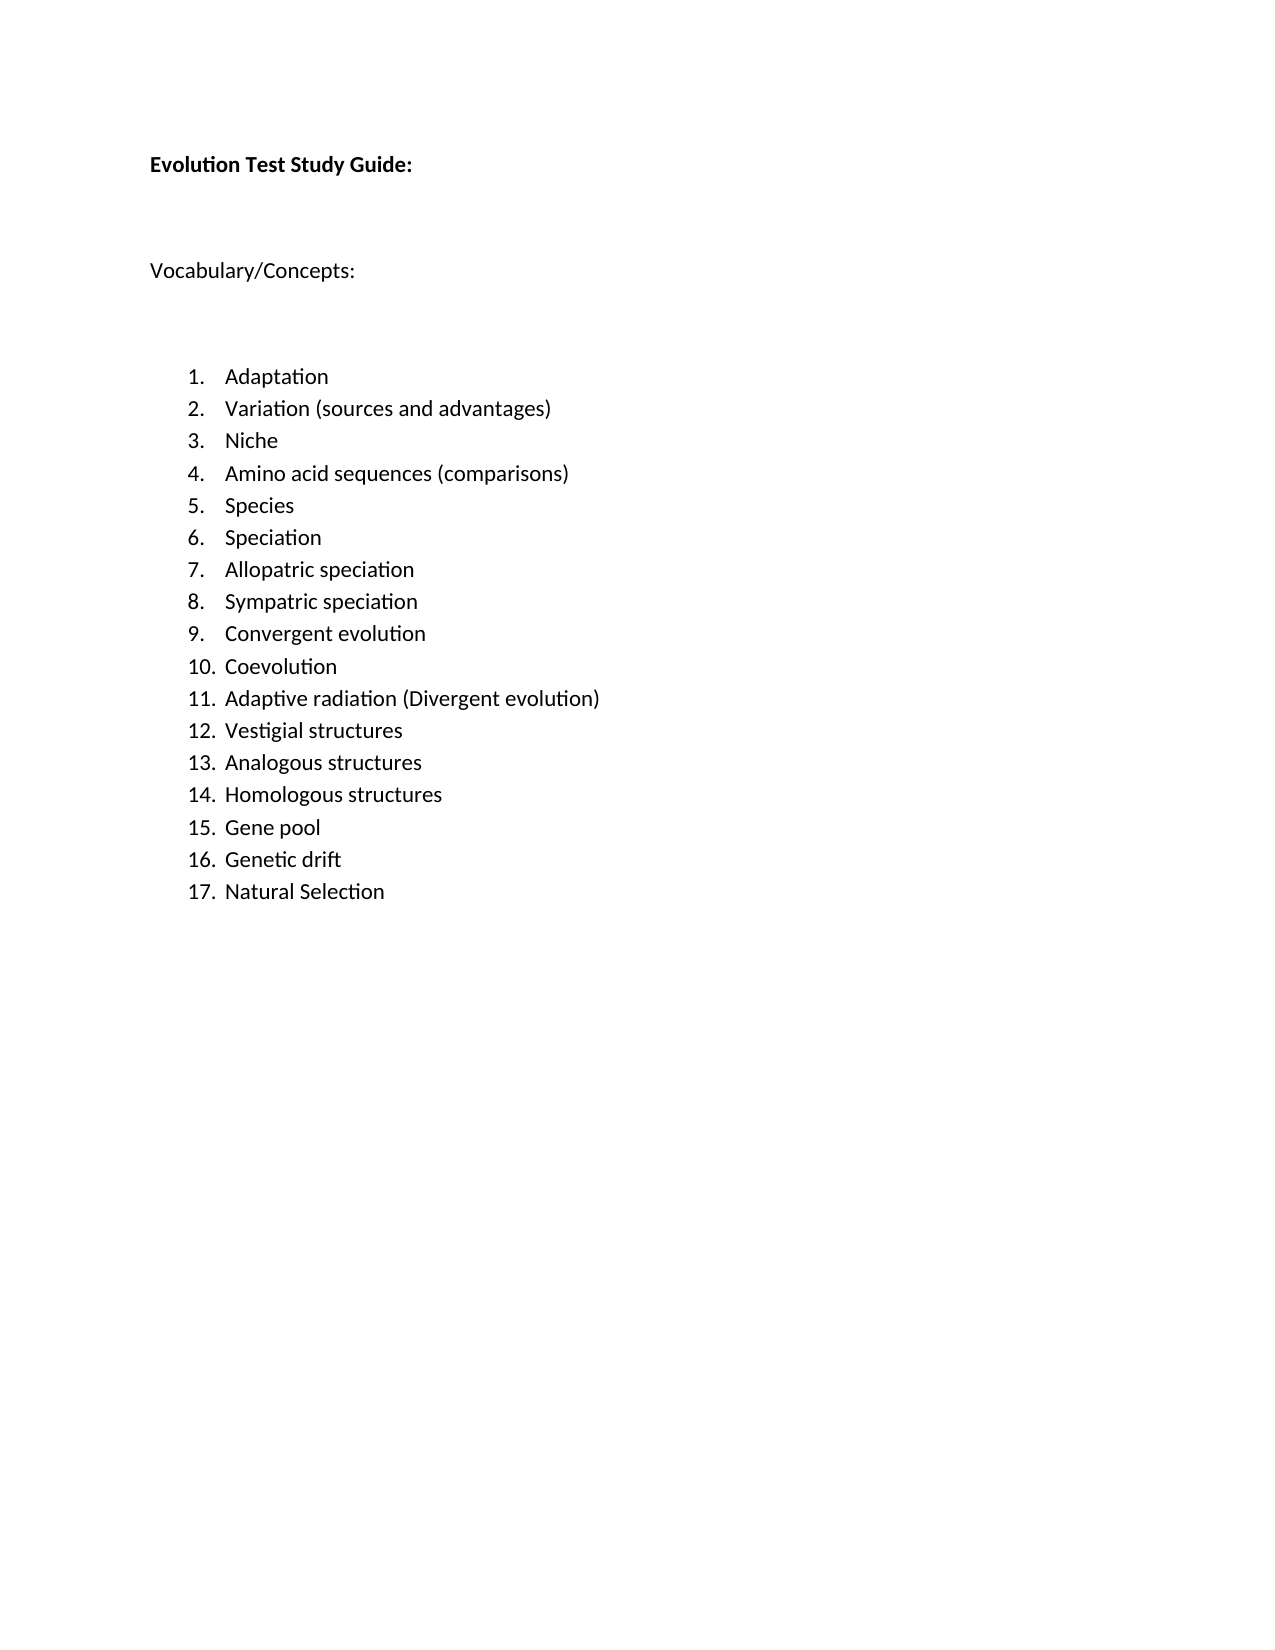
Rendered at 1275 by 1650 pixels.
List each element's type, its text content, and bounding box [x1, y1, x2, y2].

list Sympatric speciation [187, 587, 1125, 615]
list Species [187, 491, 1125, 519]
list Genetic drift [187, 845, 1125, 873]
list Gene pool [187, 813, 1125, 841]
list Allopatric speciation [187, 555, 1125, 583]
list Convergent evolution [187, 619, 1125, 648]
text Evolution Test Study Guide: [150, 150, 1125, 178]
list Amino acid sequences (comparisons) [187, 459, 1125, 487]
list Homologous structures [187, 781, 1125, 808]
list Speciation [187, 523, 1125, 551]
list Vestigial structures [187, 716, 1125, 744]
list Adaptive radiation (Divergent evolution) [187, 684, 1125, 712]
list Variation (sources and advantages) [187, 394, 1125, 422]
list Niche [187, 426, 1125, 454]
list Coevolution [187, 652, 1125, 680]
list Natural Selection [187, 877, 1125, 905]
list Adaptation [187, 362, 1125, 390]
text Vocabulary/Concepts: [150, 256, 1125, 284]
list Analogous structures [187, 748, 1125, 776]
